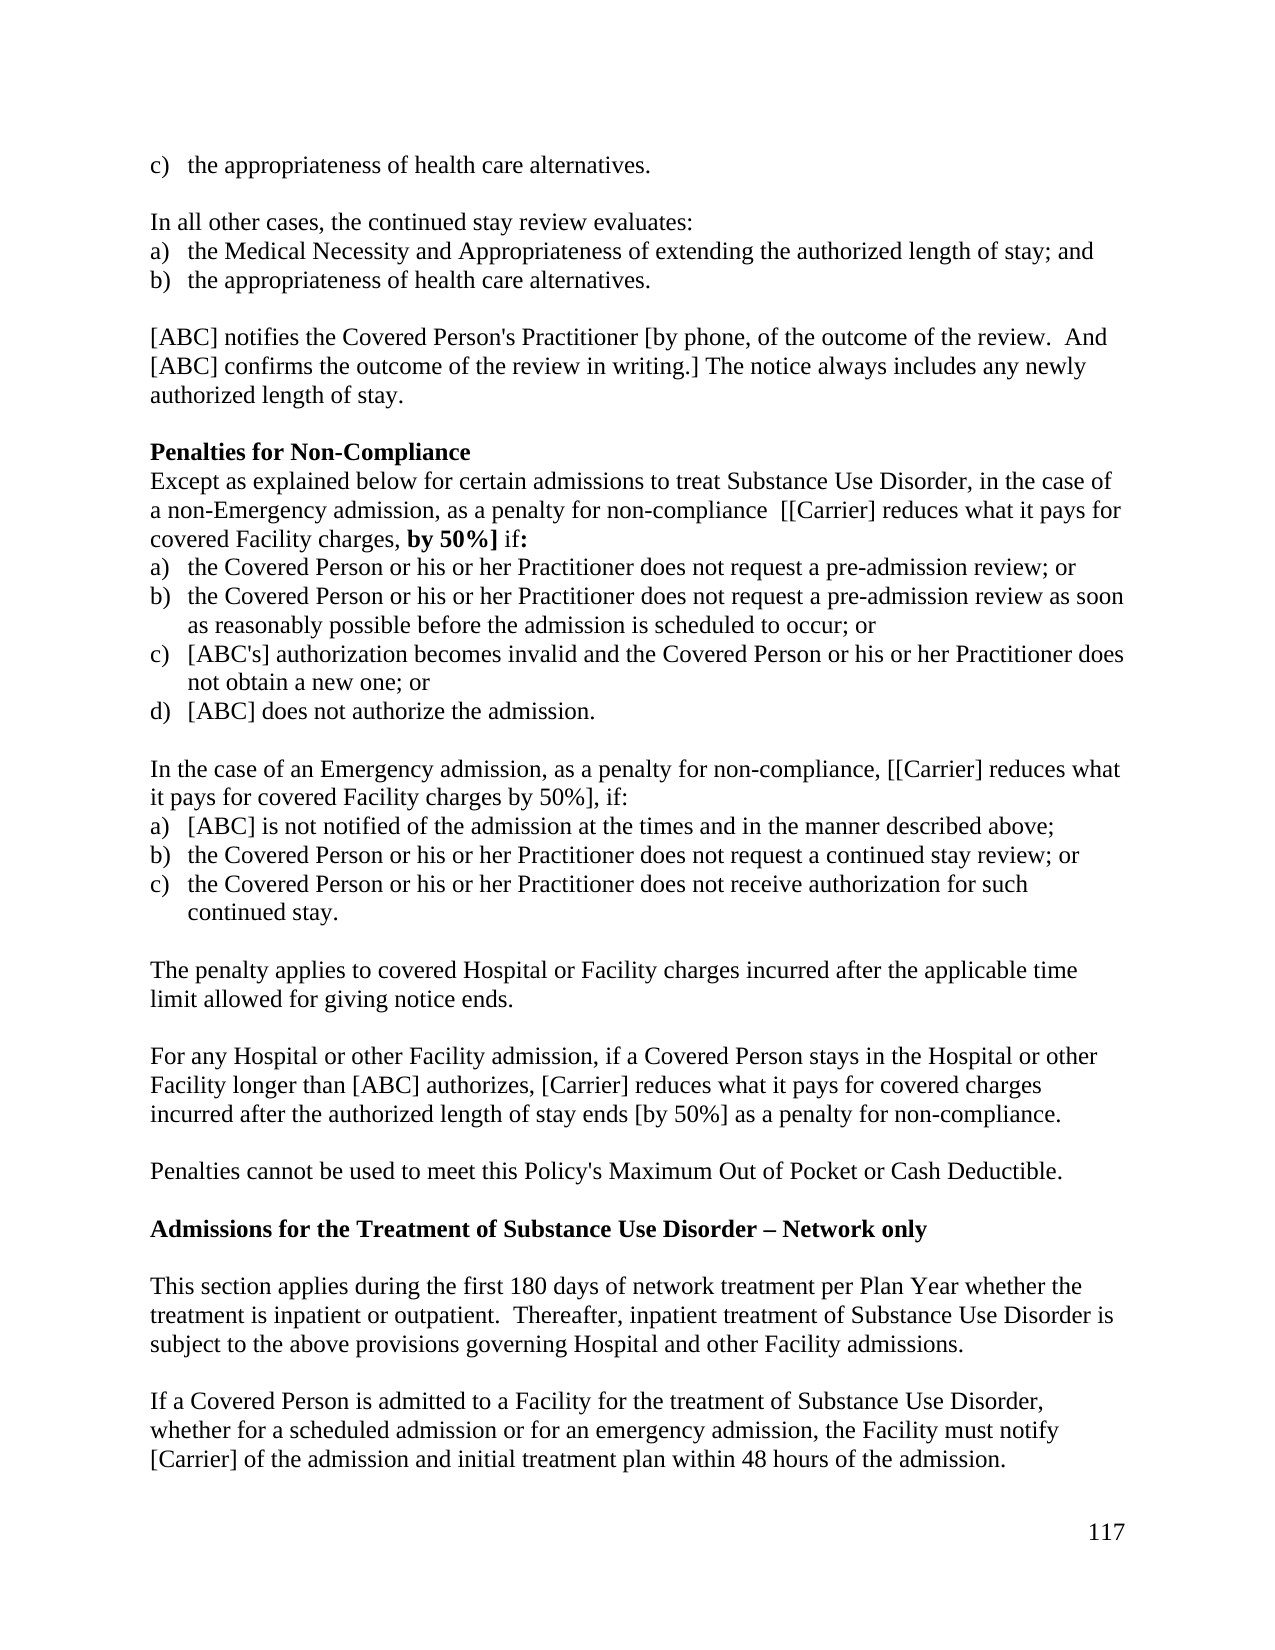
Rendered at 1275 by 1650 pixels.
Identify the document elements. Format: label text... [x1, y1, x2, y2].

list [ABC] does not authorize the admission. [150, 696, 1125, 725]
text Admissions for the Treatment of Substance Use Disorder – Network only [150, 1214, 1125, 1242]
list the Covered Person or his or her Practitioner does not request a pre-admission review; or [150, 552, 1125, 581]
text Penalties cannot be used to meet this Policy's Maximum Out of Pocket or Cash Deductible. [150, 1156, 1125, 1185]
list [ABC] is not notified of the admission at the times and in the manner described above; [150, 811, 1125, 840]
list [ABC's] authorization becomes invalid and the Covered Person or his or her Practitioner does not obtain a new one; or [150, 639, 1125, 696]
text [ABC] notifies the Covered Person's Practitioner [by phone, of the outcome of the review. And [ABC] confirms the outcome of the review in writing.] The notice always includes any newly authorized length of stay. [150, 322, 1125, 409]
text In the case of an Emergency admission, as a penalty for non-compliance, [[Carrier] reduces what it pays for covered Facility charges by 50%], if: [150, 754, 1125, 811]
text Penalties for Non-Compliance [150, 437, 1125, 466]
text If a Covered Person is admitted to a Facility for the treatment of Substance Use Disorder, whether for a scheduled admission or for an emergency admission, the Facility must notify [Carrier] of the admission and initial treatment plan within 48 hours of the admission. [150, 1386, 1125, 1472]
list the Medical Necessity and Appropriateness of extending the authorized length of stay; and [150, 236, 1125, 265]
list the Covered Person or his or her Practitioner does not request a pre-admission review as soon as reasonably possible before the admission is scheduled to occur; or [150, 581, 1125, 639]
text This section applies during the first 180 days of network treatment per Plan Year whether the treatment is inpatient or outpatient. Thereafter, inpatient treatment of Substance Use Disorder is subject to the above provisions governing Hospital and other Facility admissions. [150, 1271, 1125, 1357]
text In all other cases, the continued stay review evaluates: [150, 207, 1125, 236]
text For any Hospital or other Facility admission, if a Covered Person stays in the Hospital or other Facility longer than [ABC] authorizes, [Carrier] reduces what it pays for covered charges incurred after the authorized length of stay ends [by 50%] as a penalty for non-compliance. [150, 1041, 1125, 1127]
list the appropriateness of health care alternatives. [150, 265, 1125, 294]
text The penalty applies to covered Hospital or Facility charges incurred after the applicable time limit allowed for giving notice ends. [150, 955, 1125, 1012]
list the Covered Person or his or her Practitioner does not request a continued stay review; or [150, 840, 1125, 869]
list the appropriateness of health care alternatives. [150, 150, 1125, 179]
text Except as explained below for certain admissions to treat Substance Use Disorder, in the case of a non-Emergency admission, as a penalty for non-compliance [[Carrier] reduces what it pays for covered Facility charges, by 50%] if: [150, 466, 1125, 552]
list the Covered Person or his or her Practitioner does not receive authorization for such continued stay. [150, 869, 1125, 926]
